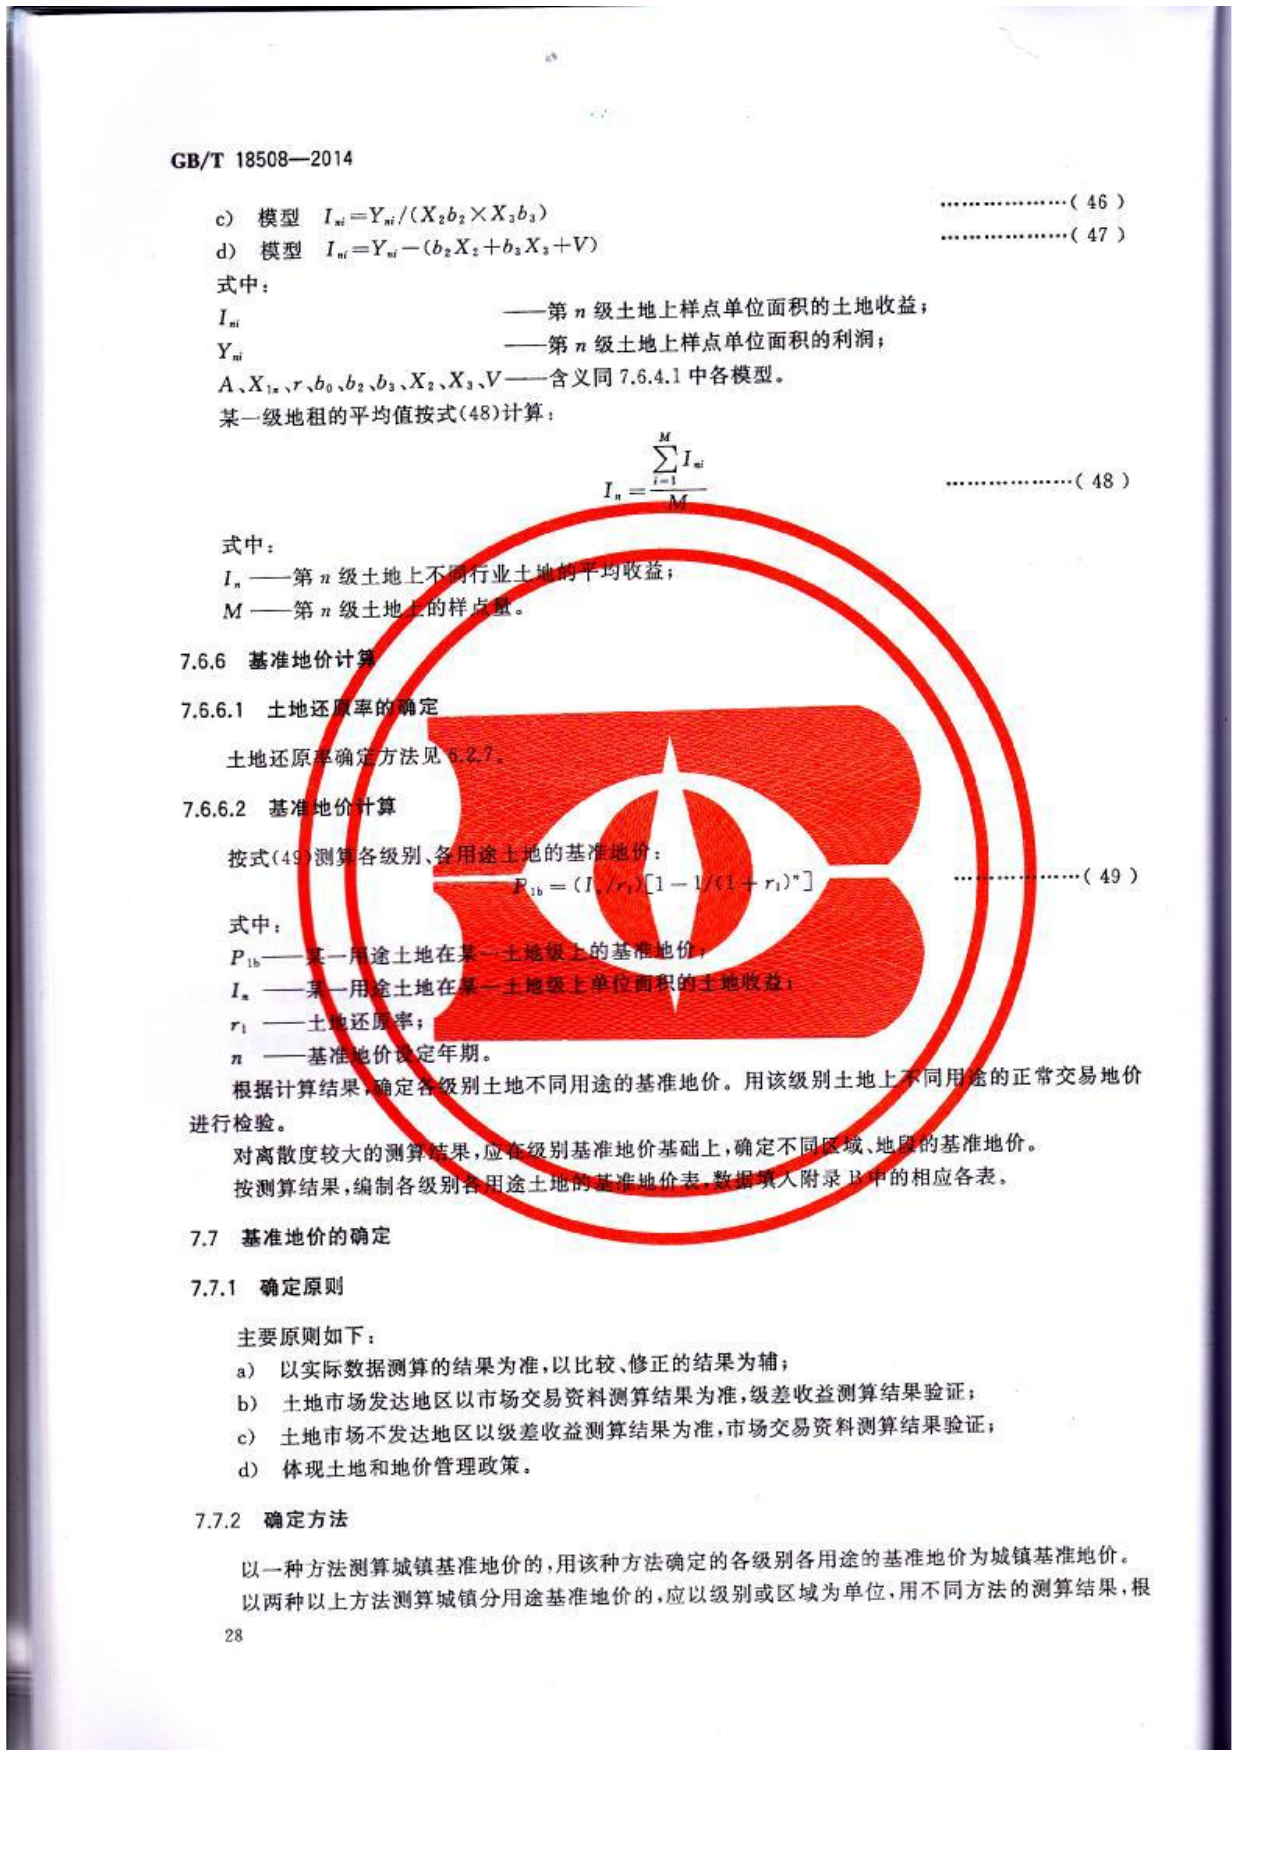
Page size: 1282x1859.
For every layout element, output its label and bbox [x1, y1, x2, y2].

picture [6, 6, 1232, 1750]
